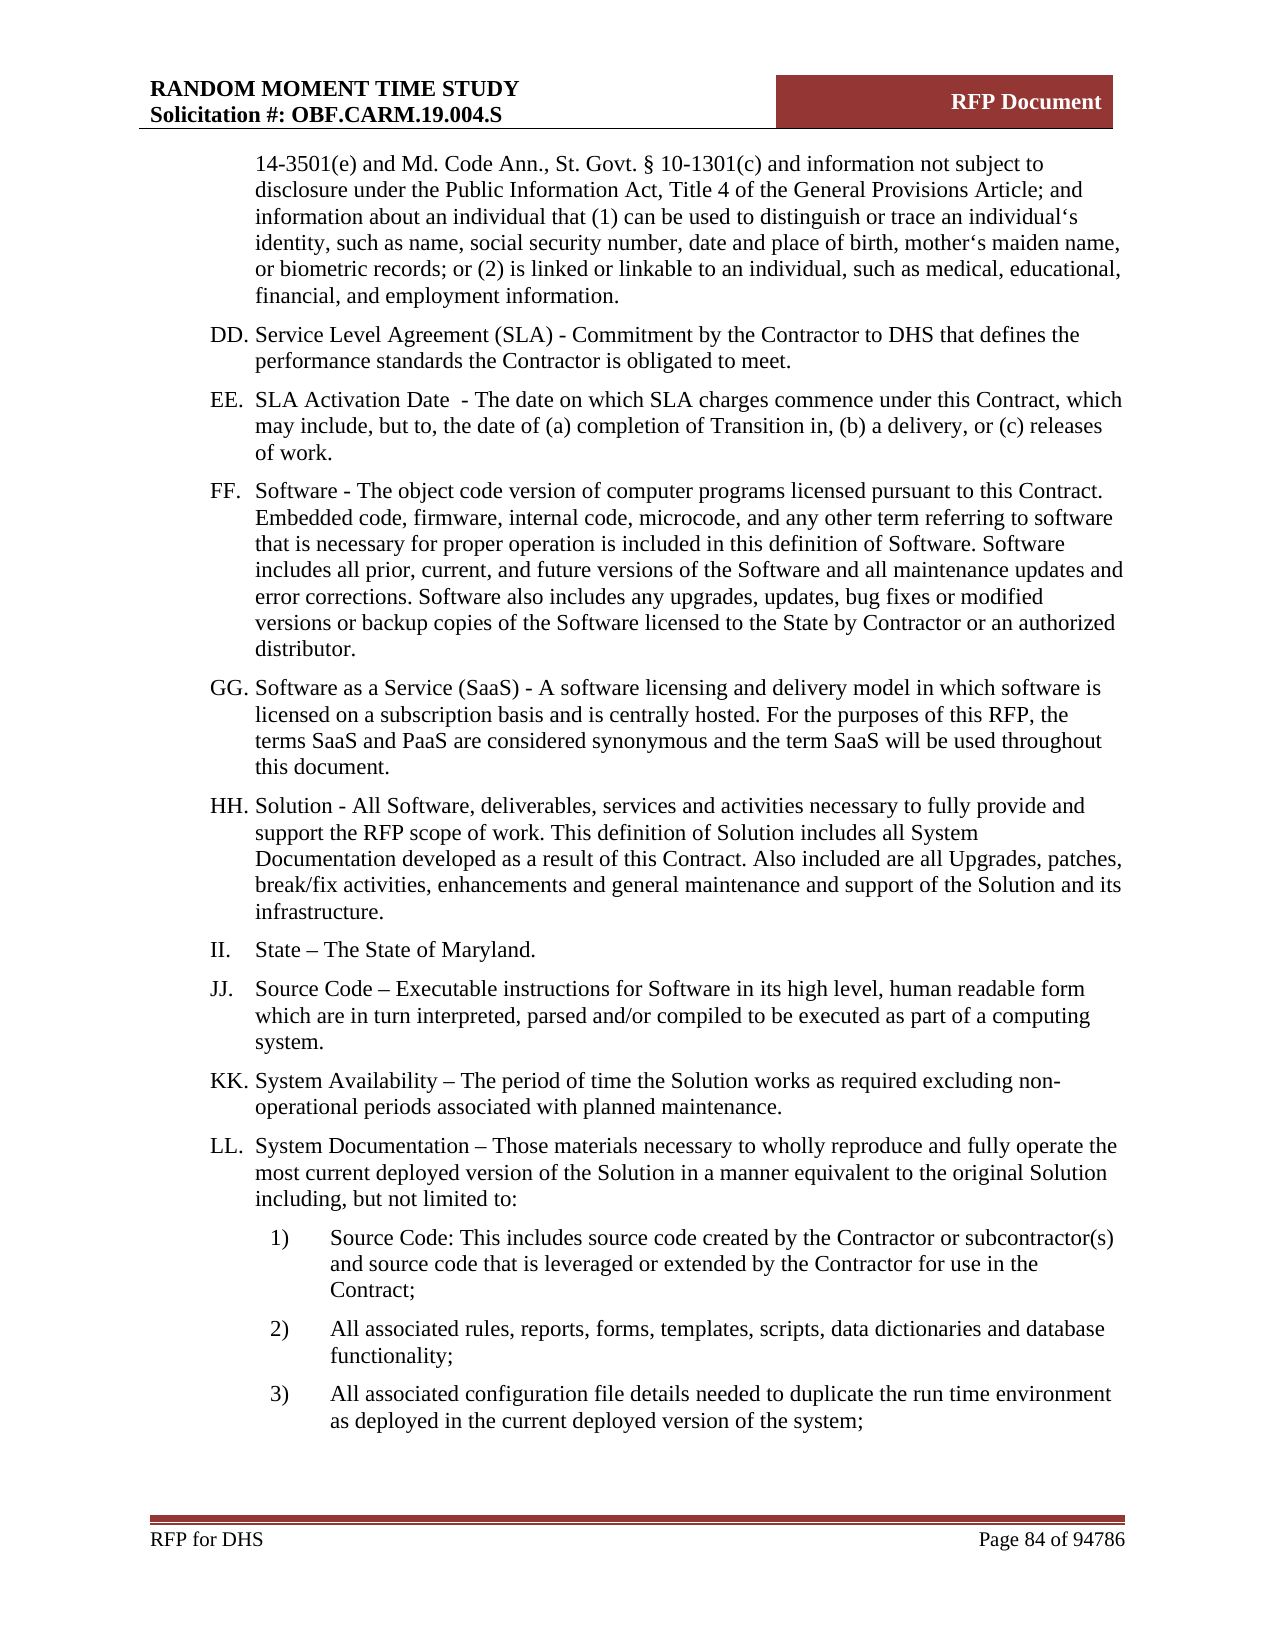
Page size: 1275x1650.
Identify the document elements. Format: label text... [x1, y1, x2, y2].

list All associated rules, reports, forms, templates, scripts, data dictionaries and database functionality; [270, 1315, 1125, 1368]
list Service Level Agreement (SLA) - Commitment by the Contractor to DHS that defines the performance standards the Contractor is obligated to meet. [210, 321, 1125, 373]
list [210, 150, 1125, 308]
list Source Code – Executable instructions for Software in its high level, human readable form which are in turn interpreted, parsed and/or compiled to be executed as part of a computing system. [210, 975, 1125, 1054]
list State – The State of Maryland. [210, 937, 1125, 963]
list Software as a Service (SaaS) - A software licensing and delivery model in which software is licensed on a subscription basis and is centrally hosted. For the purposes of this RFP, the terms SaaS and PaaS are considered synonymous and the term SaaS will be used throughout this document. [210, 674, 1125, 780]
list System Documentation – Those materials necessary to wholly reproduce and fully operate the most current deployed version of the Solution in a manner equivalent to the original Solution including, but not limited to: [210, 1132, 1125, 1211]
list SLA Activation Date - The date on which SLA charges commence under this Contract, which may include, but to, the date of (a) completion of Transition in, (b) a delivery, or (c) releases of work. [210, 386, 1125, 465]
list Software - The object code version of computer programs licensed pursuant to this Contract. Embedded code, firmware, internal code, microcode, and any other term referring to software that is necessary for proper operation is included in this definition of Software. Software includes all prior, current, and future versions of the Software and all maintenance updates and error corrections. Software also includes any upgrades, updates, bug fixes or modified versions or backup copies of the Software licensed to the State by Contractor or an authorized distributor. [210, 477, 1125, 662]
list All associated configuration file details needed to duplicate the run time environment as deployed in the current deployed version of the system; [270, 1381, 1125, 1433]
list Source Code: This includes source code created by the Contractor or subcontractor(s) and source code that is leveraged or extended by the Contractor for use in the Contract; [270, 1224, 1125, 1303]
list Solution - All Software, deliverables, services and activities necessary to fully provide and support the RFP scope of work. This definition of Solution includes all System Documentation developed as a result of this Contract. Also included are all Upgrades, patches, break/fix activities, enhancements and general maintenance and support of the Solution and its infrastructure. [210, 792, 1125, 924]
list System Availability – The period of time the Solution works as required excluding non-operational periods associated with planned maintenance. [210, 1067, 1125, 1120]
